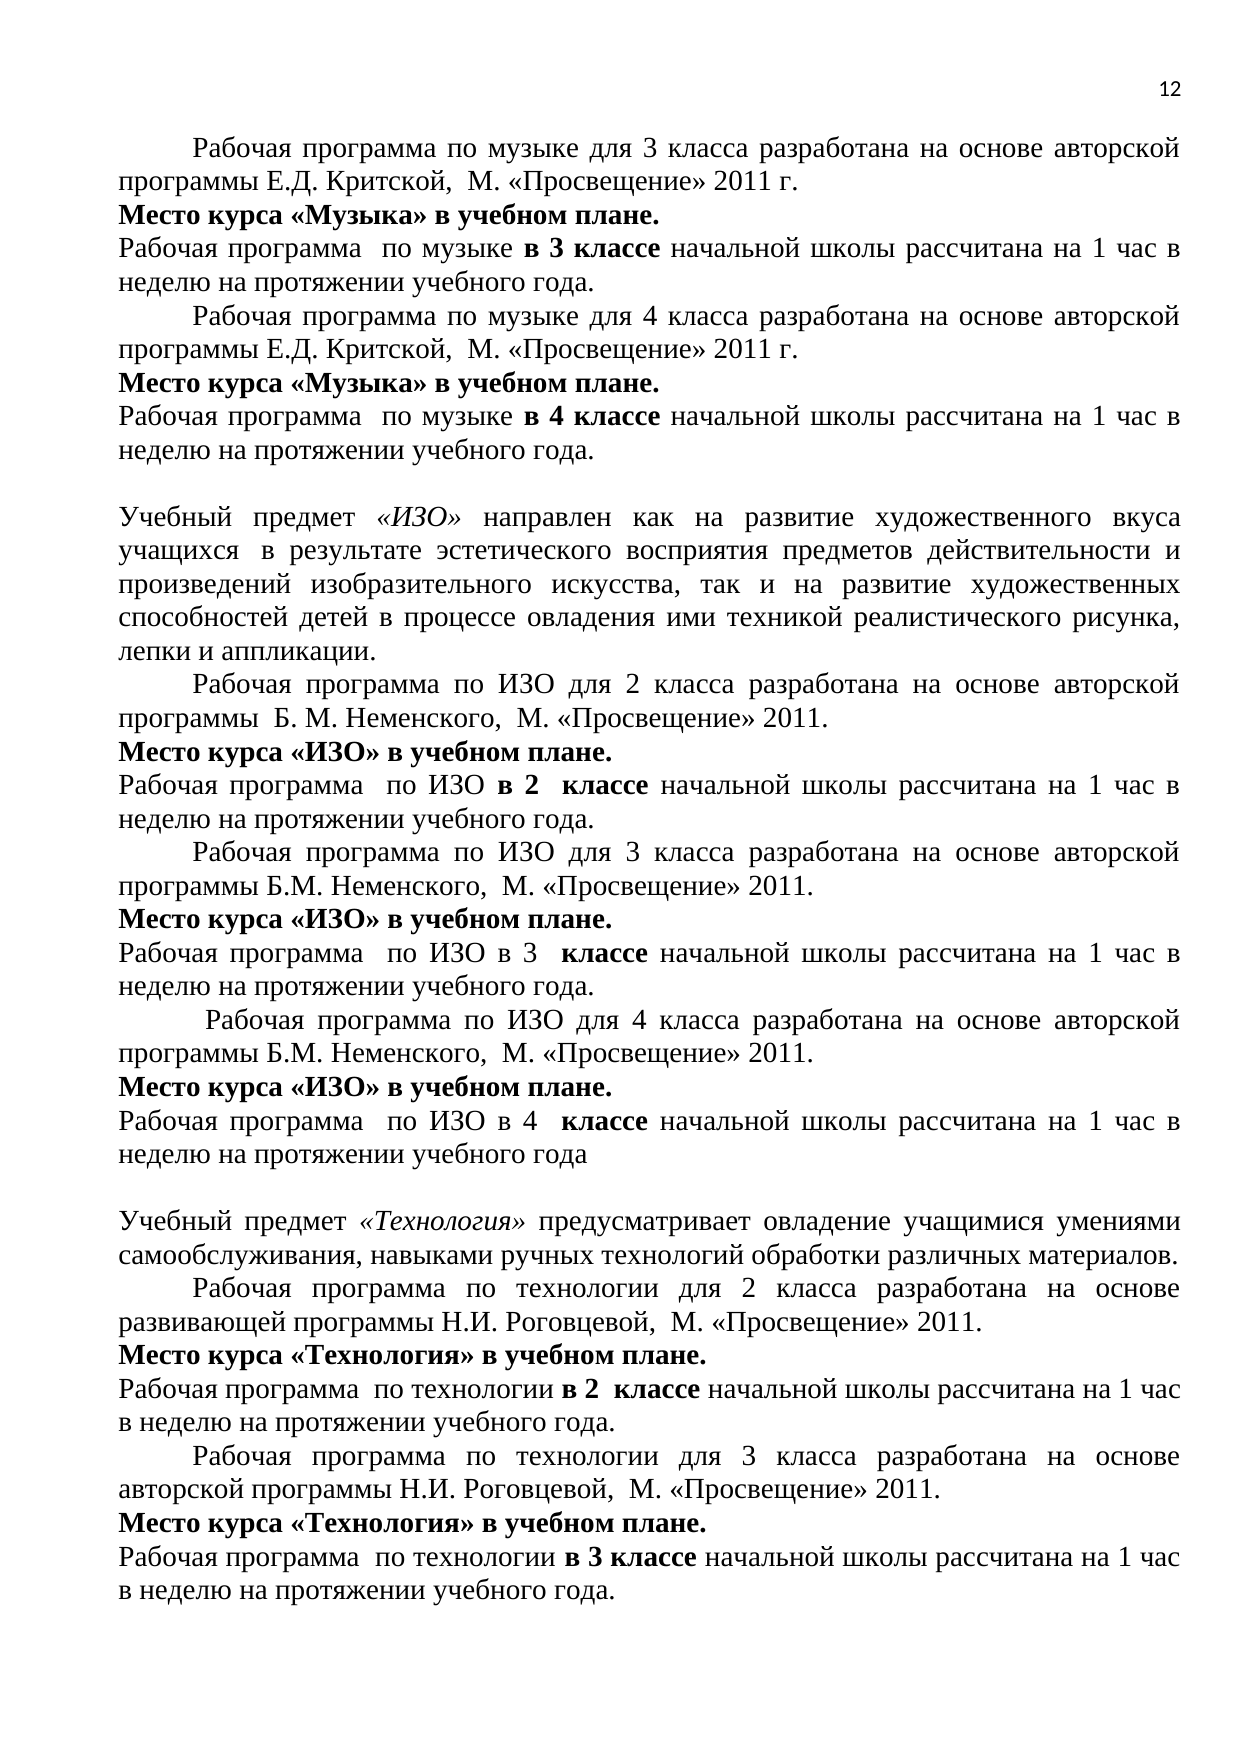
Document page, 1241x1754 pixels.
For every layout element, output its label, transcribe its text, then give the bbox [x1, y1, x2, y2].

text Рабочая программа по технологии для 2 класса разработана на основе развивающей программы Н.И. Роговцевой, М. «Просвещение» 2011. [118, 1270, 1181, 1337]
text Рабочая программа по ИЗО в 3 классе начальной школы рассчитана на 1 час в неделю на протяжении учебного года. [118, 935, 1181, 1002]
text Рабочая программа по технологии в 3 классе начальной школы рассчитана на 1 час в неделю на протяжении учебного года. [118, 1539, 1181, 1606]
text Рабочая программа по технологии в 2 классе начальной школы рассчитана на 1 час в неделю на протяжении учебного года. [118, 1371, 1181, 1438]
text Место курса «Музыка» в учебном плане. [118, 365, 1181, 398]
text Рабочая программа по ИЗО в 4 классе начальной школы рассчитана на 1 час в неделю на протяжении учебного года [118, 1103, 1181, 1170]
text Рабочая программа по ИЗО для 2 класса разработана на основе авторской программы Б. М. Неменского, М. «Просвещение» 2011. [118, 667, 1181, 734]
text Учебный предмет «Технология» предусматривает овладение учащимися умениями самообслуживания, навыками ручных технологий обработки различных материалов. [118, 1203, 1181, 1270]
text Рабочая программа по музыке для 3 класса разработана на основе авторской программы Е.Д. Критской, М. «Просвещение» 2011 г. [118, 130, 1181, 197]
text Место курса «ИЗО» в учебном плане. [118, 734, 1181, 767]
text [118, 1505, 1181, 1539]
text Рабочая программа по музыке для 4 класса разработана на основе авторской программы Е.Д. Критской, М. «Просвещение» 2011 г. [118, 298, 1181, 365]
text Место курса «Музыка» в учебном плане. [118, 197, 1181, 231]
text Место курса «ИЗО» в учебном плане. [118, 901, 1181, 935]
text Рабочая программа по музыке в 4 классе начальной школы рассчитана на 1 час в неделю на протяжении учебного года. [118, 398, 1181, 465]
text Учебный предмет «ИЗО» направлен как на развитие художественного вкуса учащихся в результате эстетического восприятия предметов действительности и произведений изобразительного искусства, так и на развитие художественных способностей детей в процессе овладения ими техникой реалистического рисунка, лепки и аппликации. [118, 499, 1181, 667]
text Место курса «Технология» в учебном плане. [118, 1337, 1181, 1371]
text Рабочая программа по музыке в 3 классе начальной школы рассчитана на 1 час в неделю на протяжении учебного года. [118, 231, 1181, 298]
text Рабочая программа по ИЗО для 3 класса разработана на основе авторской программы Б.М. Неменского, М. «Просвещение» 2011. [118, 834, 1181, 901]
text Рабочая программа по технологии для 3 класса разработана на основе авторской программы Н.И. Роговцевой, М. «Просвещение» 2011. [118, 1438, 1181, 1505]
text Рабочая программа по ИЗО в 2 классе начальной школы рассчитана на 1 час в неделю на протяжении учебного года. [118, 767, 1181, 834]
text Рабочая программа по ИЗО для 4 класса разработана на основе авторской программы Б.М. Неменского, М. «Просвещение» 2011. [118, 1002, 1181, 1069]
text Место курса «ИЗО» в учебном плане. [118, 1069, 1181, 1103]
